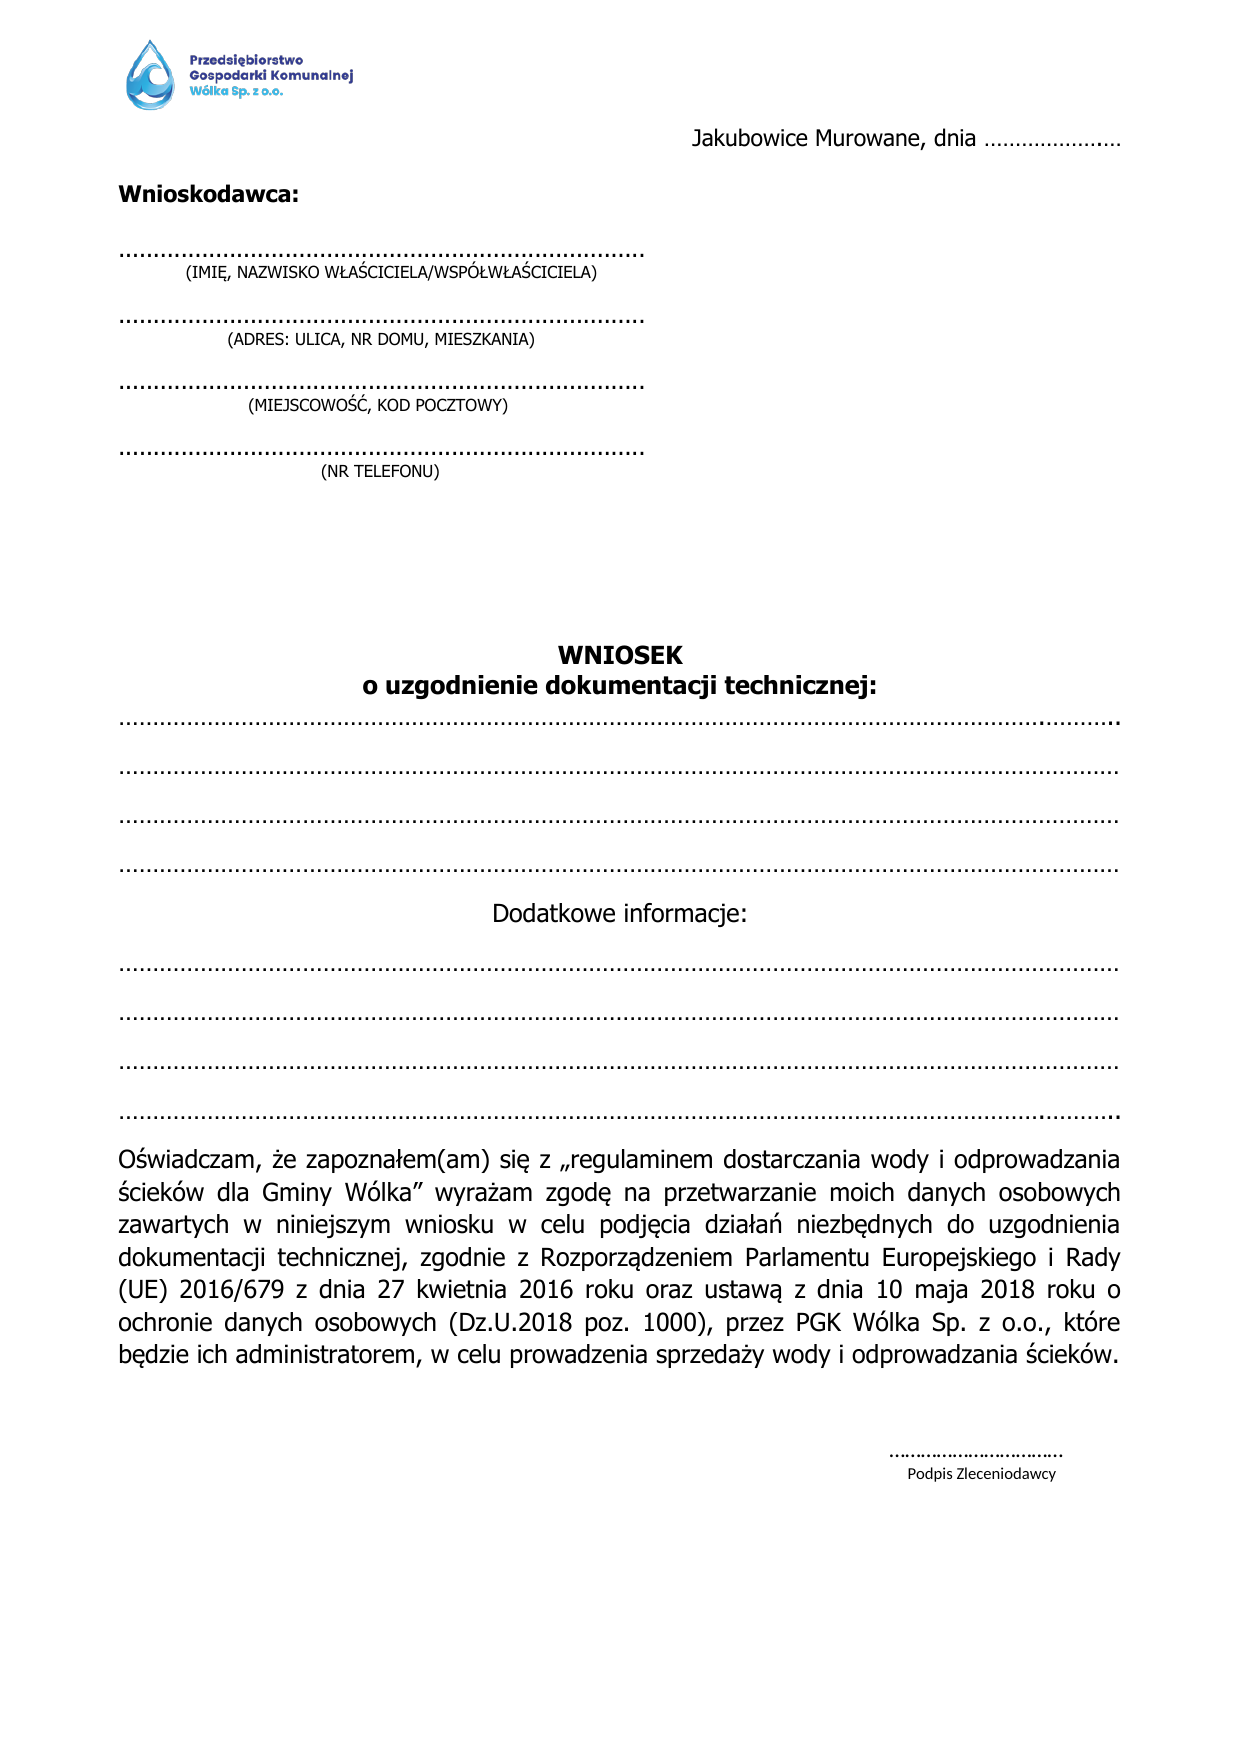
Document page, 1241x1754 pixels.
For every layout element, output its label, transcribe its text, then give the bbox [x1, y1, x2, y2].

text ............................................................................ [118, 234, 1122, 262]
text ………………………………………………………………………………………………………………………………… [118, 946, 1122, 976]
text ………………………………………………………………………………………………………………………………… [118, 848, 1122, 878]
text (MIEJSCOWOŚĆ, KOD POCZTOWY) [118, 394, 1122, 414]
text (ADRES: ULICA, NR DOMU, MIESZKANIA) [118, 328, 1122, 348]
text o uzgodnienie dokumentacji technicznej: [118, 670, 1122, 700]
text Jakubowice Murowane, dnia ……………….… [118, 124, 1122, 151]
text ……………………………………………………………………………………………………………………….……….. [118, 1094, 1122, 1124]
text Wnioskodawca: [118, 179, 1122, 207]
text ………………………………………………………………………………………………………………………………… [118, 1045, 1122, 1075]
text (IMIĘ, NAZWISKO WŁAŚCICIELA/WSPÓŁWŁAŚCICIELA) [118, 262, 1122, 282]
text …………………………… [118, 1435, 1122, 1463]
text ............................................................................ [118, 367, 1122, 394]
text ………………………………………………………………………………………………………………………………… [118, 749, 1122, 779]
text (NR TELEFONU) [118, 460, 1122, 481]
text ............................................................................ [118, 433, 1122, 460]
text ……………………………………………………………………………………………………………………….……….. [118, 700, 1122, 730]
text ………………………………………………………………………………………………………………………………… [118, 798, 1122, 829]
text Dodatkowe informacje: [118, 897, 1122, 927]
picture [118, 29, 369, 124]
text WNIOSEK [118, 639, 1122, 670]
text ............................................................................ [118, 301, 1122, 328]
text ………………………………………………………………………………………………………………………………… [118, 996, 1122, 1026]
text Podpis Zleceniodawcy [118, 1463, 1122, 1483]
text Oświadczam, że zapoznałem(am) się z „regulaminem dostarczania wody i odprowadzania ścieków dla Gminy Wólka” wyrażam zgodę na przetwarzanie moich danych osobowych zawartych w niniejszym wniosku w celu podjęcia działań niezbędnych do uzgodnienia dokumentacji technicznej, zgodnie z Rozporządzeniem Parlamentu Europejskiego i Rady (UE) 2016/679 z dnia 27 kwietnia 2016 roku oraz ustawą z dnia 10 maja 2018 roku o ochronie danych osobowych (Dz.U.2018 poz. 1000), przez PGK Wólka Sp. z o.o., które będzie ich administratorem, w celu prowadzenia sprzedaży wody i odprowadzania ścieków. [118, 1143, 1122, 1369]
